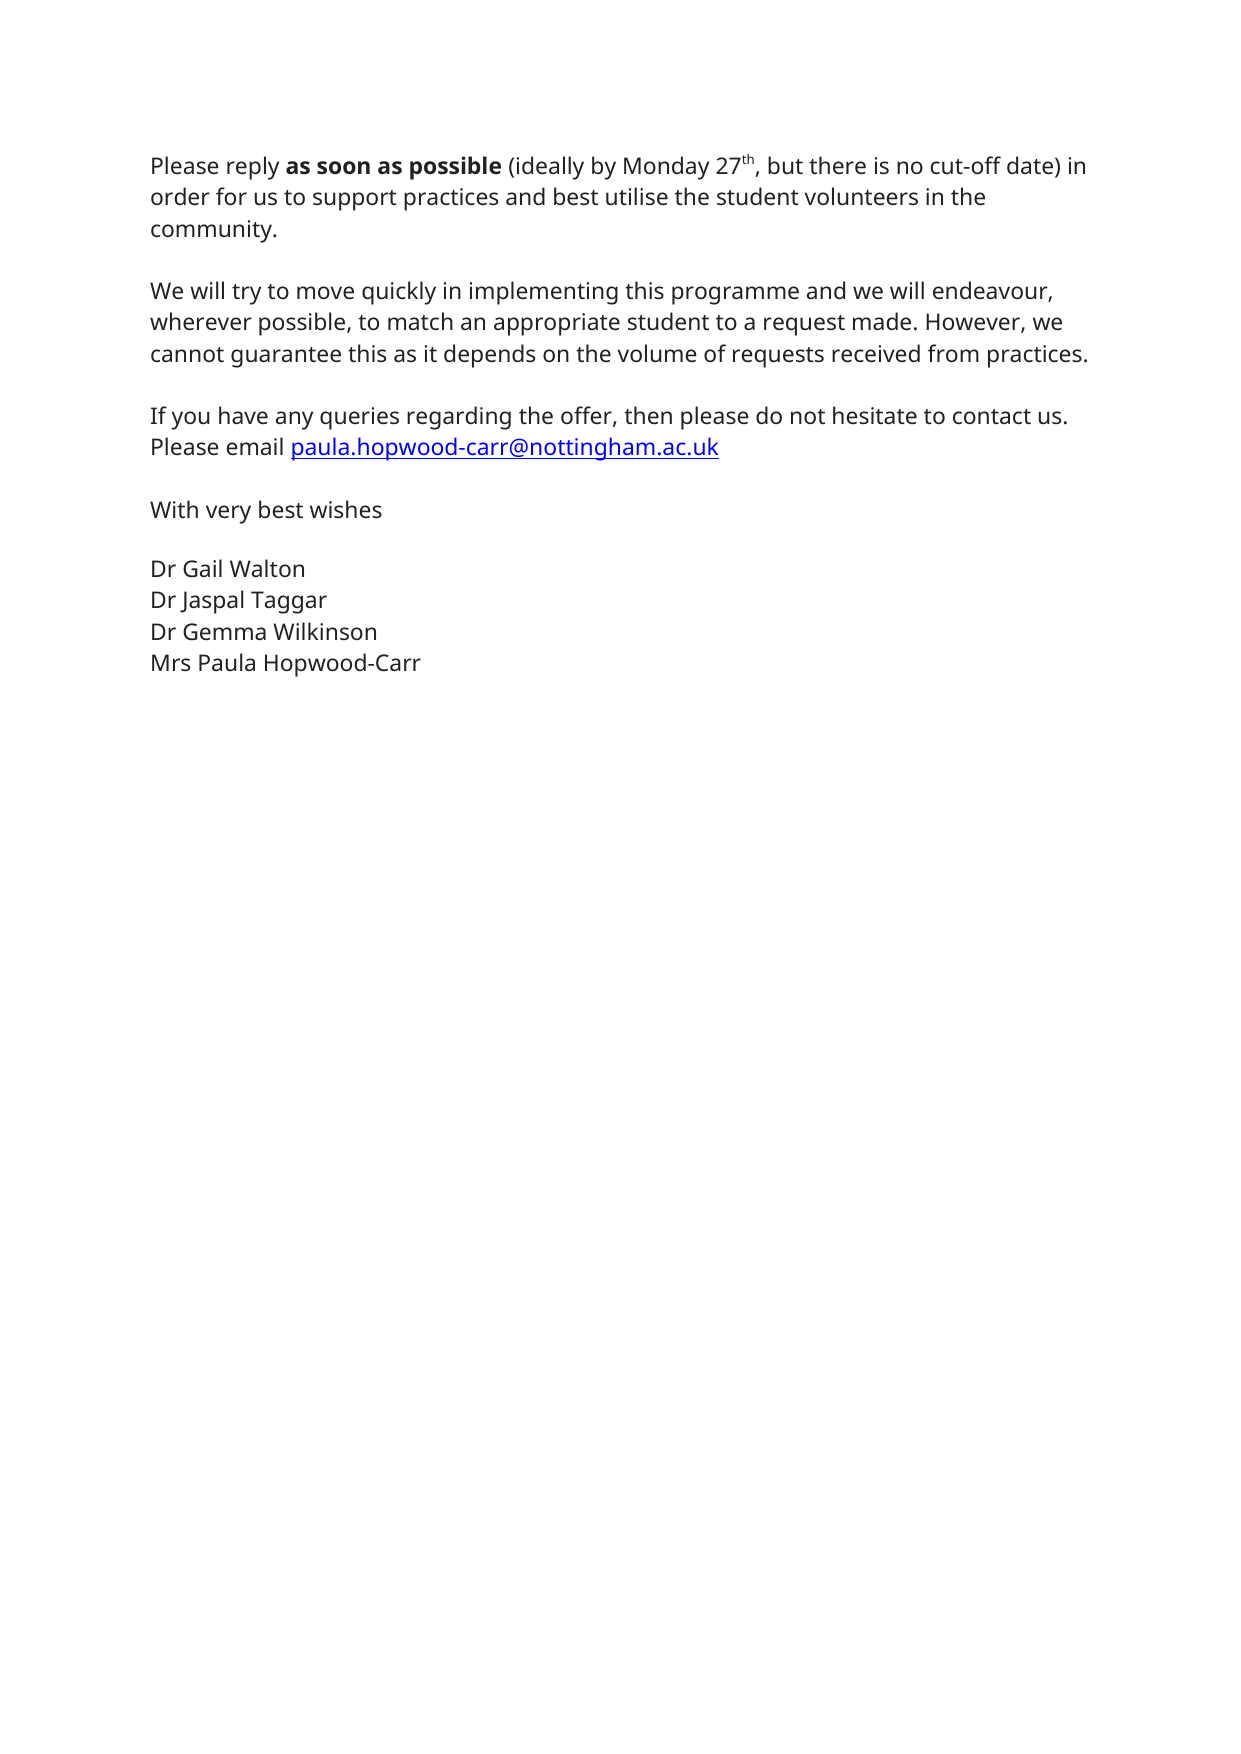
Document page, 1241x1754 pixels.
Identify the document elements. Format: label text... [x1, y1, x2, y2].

text We will try to move quickly in implementing this programme and we will endeavour, wherever possible, to match an appropriate student to a request made. However, we cannot guarantee this as it depends on the volume of requests received from practices. [150, 275, 1090, 369]
text With very best wishes [150, 494, 1090, 525]
text Dr Gemma Wilkinson [150, 616, 1090, 647]
text Mrs Paula Hopwood-Carr [150, 647, 1090, 678]
text If you have any queries regarding the offer, then please do not hesitate to contact us. Please email paula.hopwood-carr@nottingham.ac.uk [150, 400, 1090, 462]
text Dr Jaspal Taggar [150, 584, 1090, 616]
text Please reply as soon as possible (ideally by Monday 27th, but there is no cut-off date) in order for us to support practices and best utilise the student volunteers in the community. [150, 150, 1090, 244]
text Dr Gail Walton [150, 553, 1090, 584]
